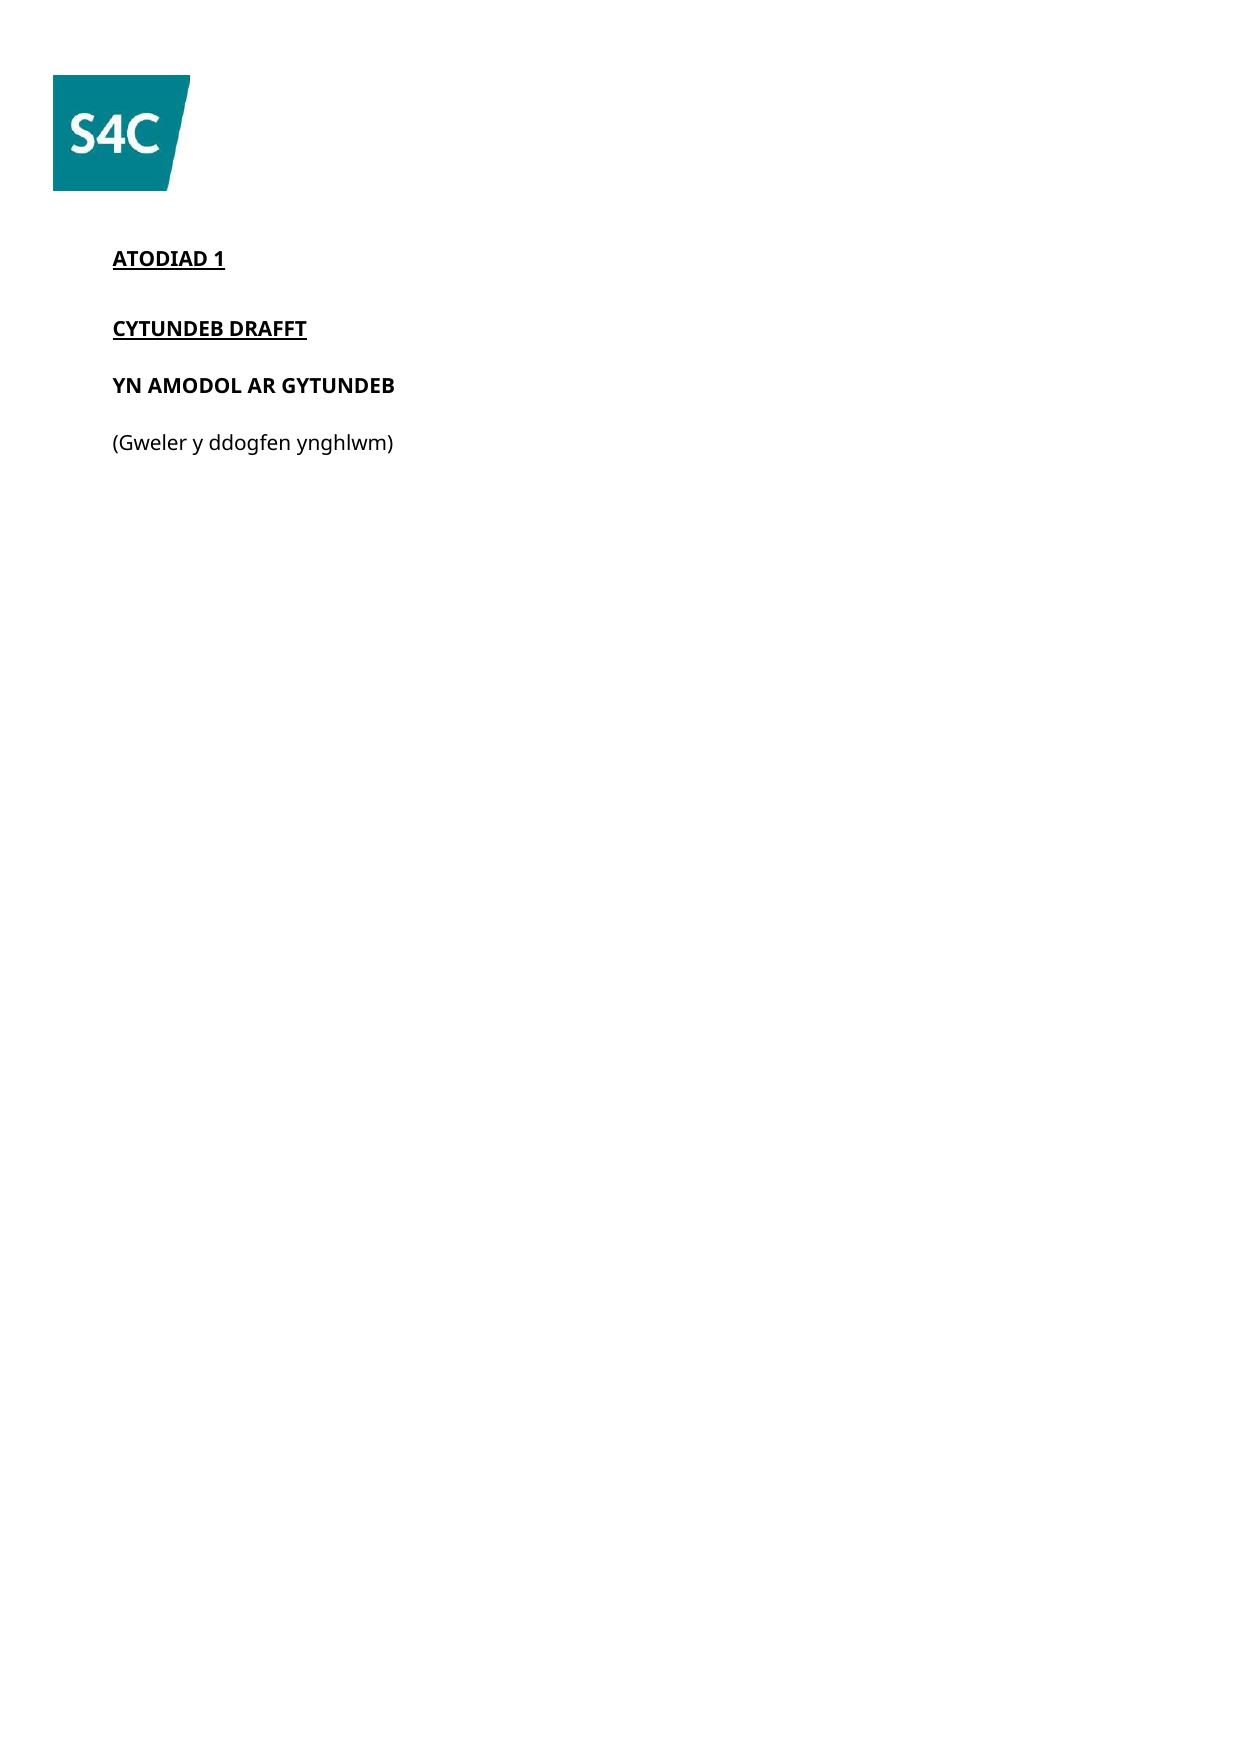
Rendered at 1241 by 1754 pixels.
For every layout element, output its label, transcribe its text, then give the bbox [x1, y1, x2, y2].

text (Gweler y ddogfen ynghlwm) [112, 428, 1065, 456]
text ATODIAD 1 [112, 244, 1065, 272]
text CYTUNDEB DRAFFT [112, 314, 1065, 342]
text YN AMODOL AR GYTUNDEB [112, 371, 1065, 399]
picture [53, 75, 191, 191]
